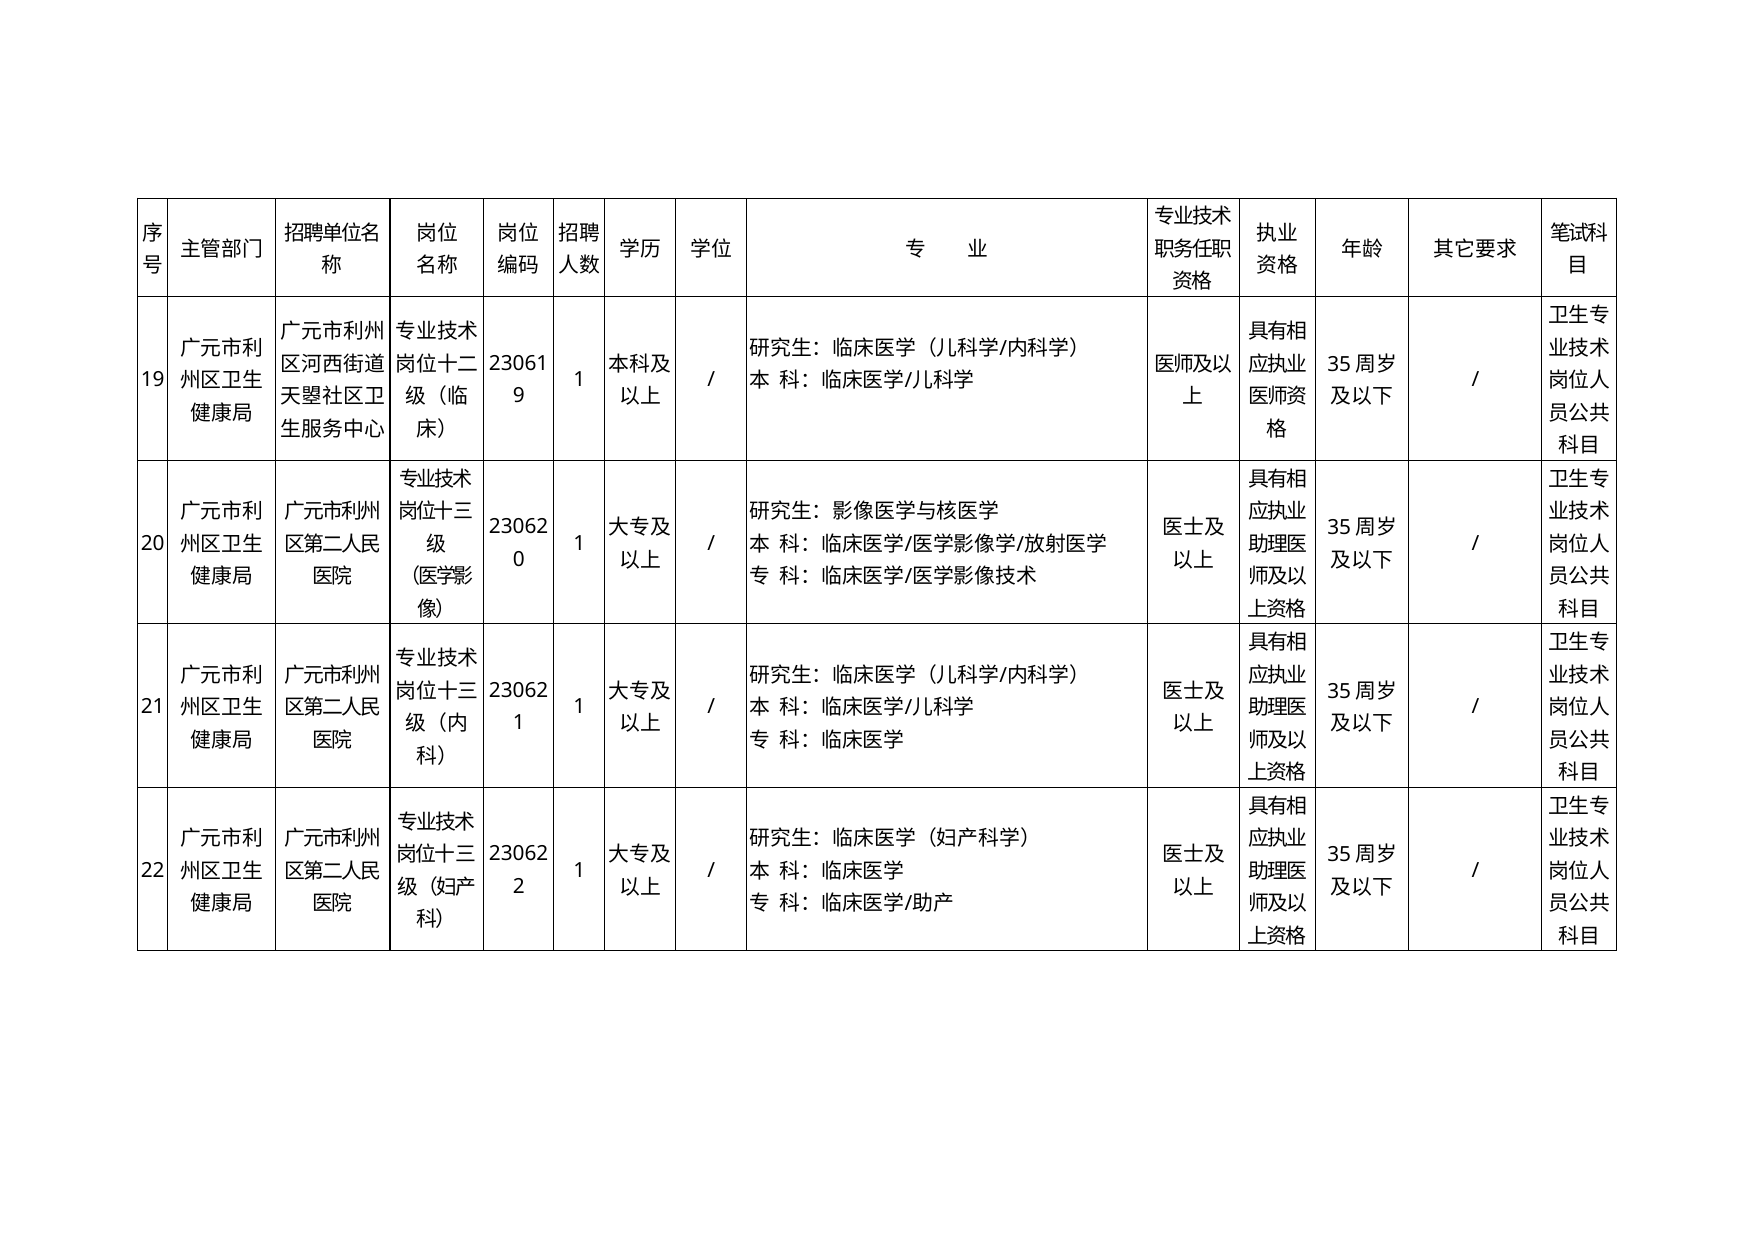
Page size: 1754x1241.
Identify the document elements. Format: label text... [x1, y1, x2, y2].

table_cell 医士及 以上 [1148, 788, 1239, 950]
table_cell / [676, 788, 746, 950]
table_cell / [1409, 624, 1541, 787]
table_cell 20 [138, 461, 167, 623]
table_cell / [676, 624, 746, 787]
table_cell 大专及以上 [605, 461, 675, 623]
table_cell 21 [138, 624, 167, 787]
table_header 岗位 名称 [391, 199, 483, 296]
table_cell 具有相应执业助理医师及以上资格 [1240, 788, 1315, 950]
table_cell 本科及以上 [605, 297, 675, 460]
table_cell 专业技术 岗位十三级（妇产科） [391, 788, 483, 950]
table_cell 35周岁及以下 [1316, 461, 1408, 623]
table_header 招聘 人数 [554, 199, 604, 296]
table_cell 广元市利州区第二人民医院 [276, 624, 389, 787]
table_cell 医师及以上 [1148, 297, 1239, 460]
table_header 笔试科目 [1542, 199, 1616, 296]
table_cell 研究生：临床医学（儿科学/内科学） 本 科：临床医学/儿科学 [747, 297, 1147, 460]
table_cell 广元市利州区河西街道天曌社区卫生服务中心 [276, 297, 389, 460]
table_cell 35周岁及以下 [1316, 297, 1408, 460]
table_header 学位 [676, 199, 746, 296]
table_cell / [1409, 461, 1541, 623]
table_header 序号 [138, 199, 167, 296]
table_cell 广元市利州区卫生健康局 [168, 788, 275, 950]
table_cell 具有相应执业助理医师及以上资格 [1240, 461, 1315, 623]
table_cell / [676, 461, 746, 623]
table_cell 1 [554, 624, 604, 787]
table_cell / [676, 297, 746, 460]
table_header 主管部门 [168, 199, 275, 296]
table_cell 1 [554, 297, 604, 460]
table_header 学历 [605, 199, 675, 296]
table_header 专业技术职务任职资格 [1148, 199, 1239, 296]
table_cell 1 [554, 461, 604, 623]
table_cell 广元市利州区第二人民医院 [276, 788, 389, 950]
table_header 其它要求 [1409, 199, 1541, 296]
table_cell 研究生：临床医学（儿科学/内科学） 本 科：临床医学/儿科学 专 科：临床医学 [747, 624, 1147, 787]
table_cell 大专及以上 [605, 624, 675, 787]
table_header 招聘单位名称 [276, 199, 389, 296]
table_cell 医士及 以上 [1148, 461, 1239, 623]
table_cell / [1409, 297, 1541, 460]
table_cell 35周岁及以下 [1316, 624, 1408, 787]
table_header 执业 资格 [1240, 199, 1315, 296]
table_cell 广元市利州区卫生健康局 [168, 461, 275, 623]
table_cell 研究生：临床医学（妇产科学） 本 科：临床医学 专 科：临床医学/助产 [747, 788, 1147, 950]
table_cell 230622 [484, 788, 553, 950]
table_cell 230621 [484, 624, 553, 787]
table_cell 广元市利州区卫生健康局 [168, 297, 275, 460]
table_cell 卫生专业技术岗位人员公共科目 [1542, 297, 1616, 460]
table_cell 卫生专业技术岗位人员公共科目 [1542, 788, 1616, 950]
table_cell 广元市利州区第二人民医院 [276, 461, 389, 623]
table_cell 大专及以上 [605, 788, 675, 950]
table_cell 专业技术 岗位十二级（临床） [391, 297, 483, 460]
table_cell 卫生专业技术岗位人员公共科目 [1542, 461, 1616, 623]
table_cell 35周岁及以下 [1316, 788, 1408, 950]
table_cell 具有相应执业医师资格 [1240, 297, 1315, 460]
table_cell 研究生：影像医学与核医学 本 科：临床医学/医学影像学/放射医学 专 科：临床医学/医学影像技术 [747, 461, 1147, 623]
table_cell 卫生专业技术岗位人员公共科目 [1542, 624, 1616, 787]
table_header 专 业 [747, 199, 1147, 296]
table_cell / [1409, 788, 1541, 950]
table_cell 具有相应执业助理医师及以上资格 [1240, 624, 1315, 787]
table_cell 230619 [484, 297, 553, 460]
table_cell 专业技术 岗位十三级（内科） [391, 624, 483, 787]
table_cell 230620 [484, 461, 553, 623]
table_cell 专业技术 岗位十三级 （医学影像） [391, 461, 483, 623]
table_cell 1 [554, 788, 604, 950]
table_cell 19 [138, 297, 167, 460]
table_header 年龄 [1316, 199, 1408, 296]
table_header 岗位 编码 [484, 199, 553, 296]
table_cell 广元市利州区卫生健康局 [168, 624, 275, 787]
table_cell 22 [138, 788, 167, 950]
table_cell 医士及 以上 [1148, 624, 1239, 787]
